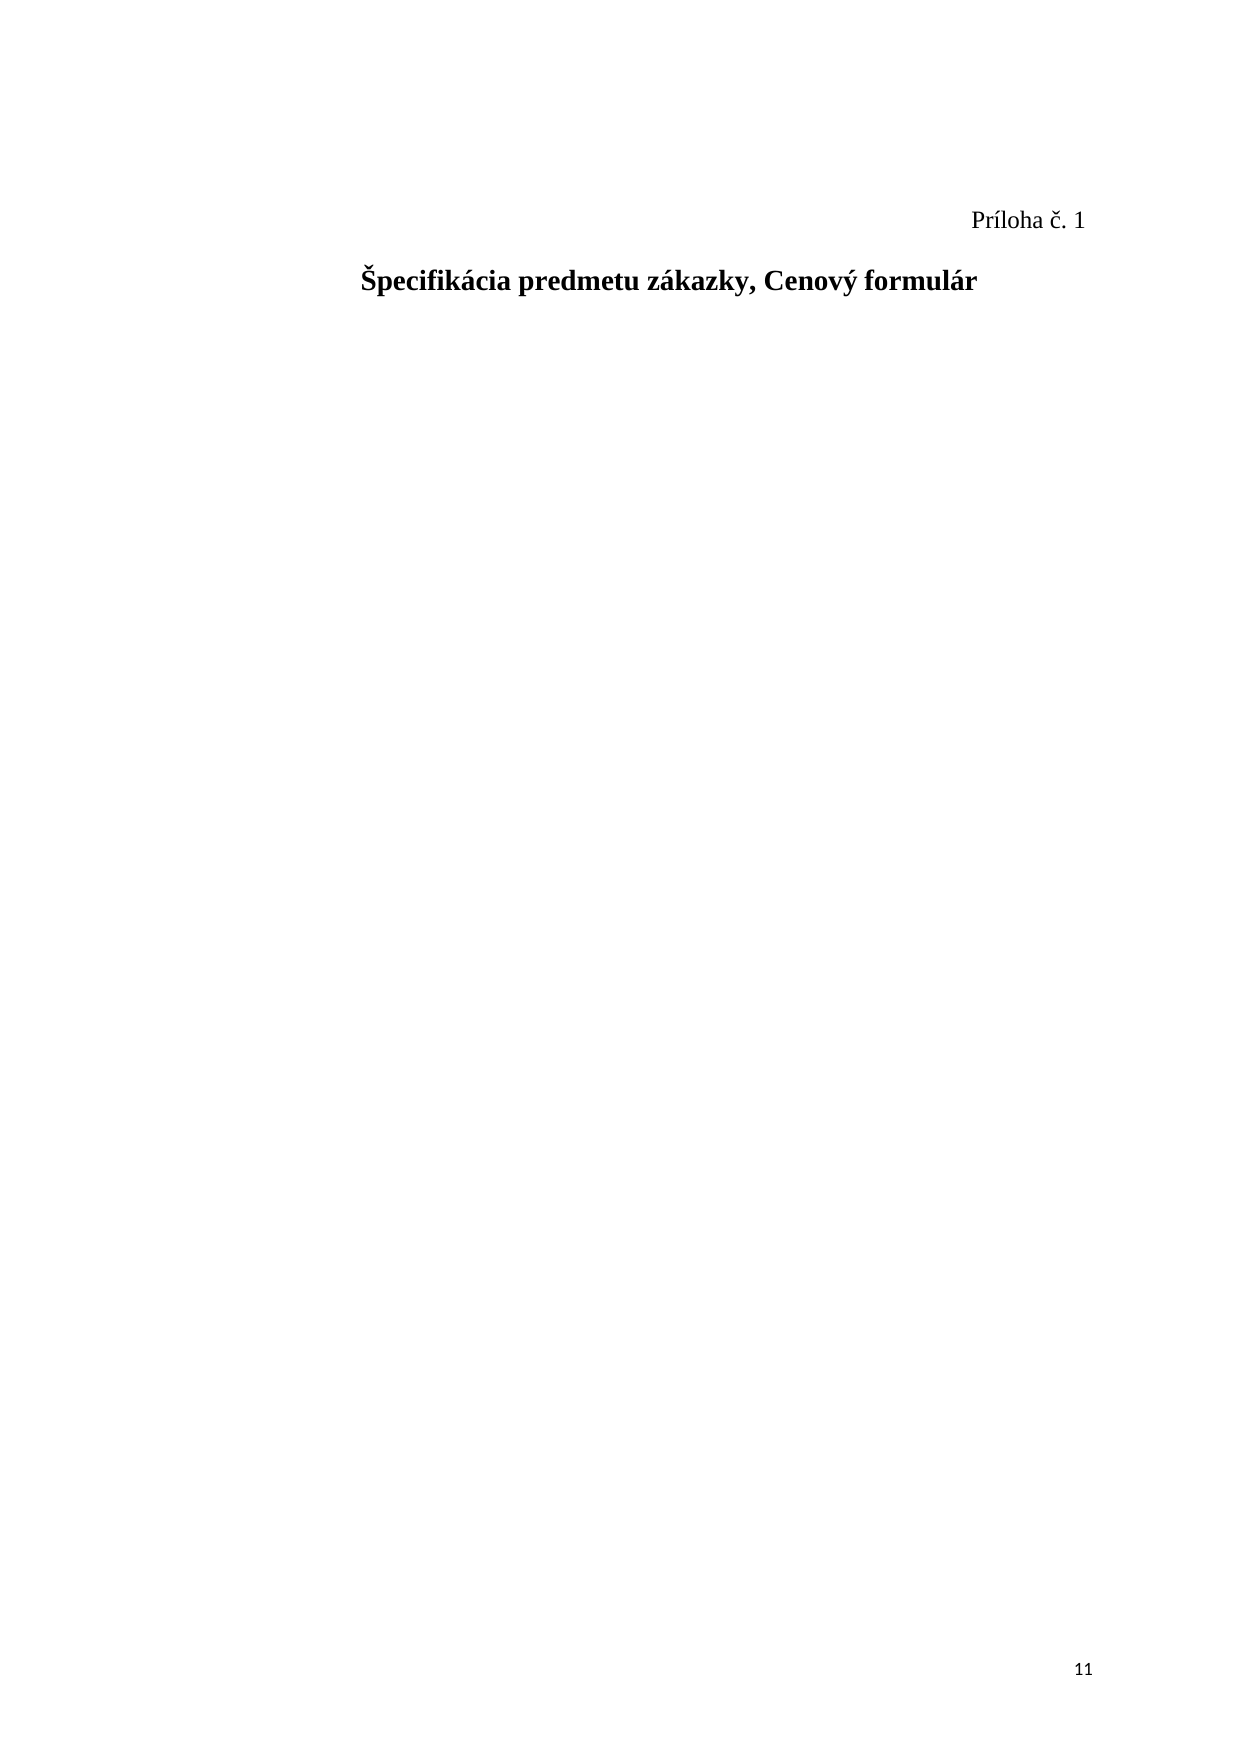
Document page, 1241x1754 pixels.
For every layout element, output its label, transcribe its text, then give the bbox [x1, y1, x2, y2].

text Príloha č. 1 [252, 205, 1086, 234]
text Špecifikácia predmetu zákazky, Cenový formulár [252, 263, 1086, 297]
